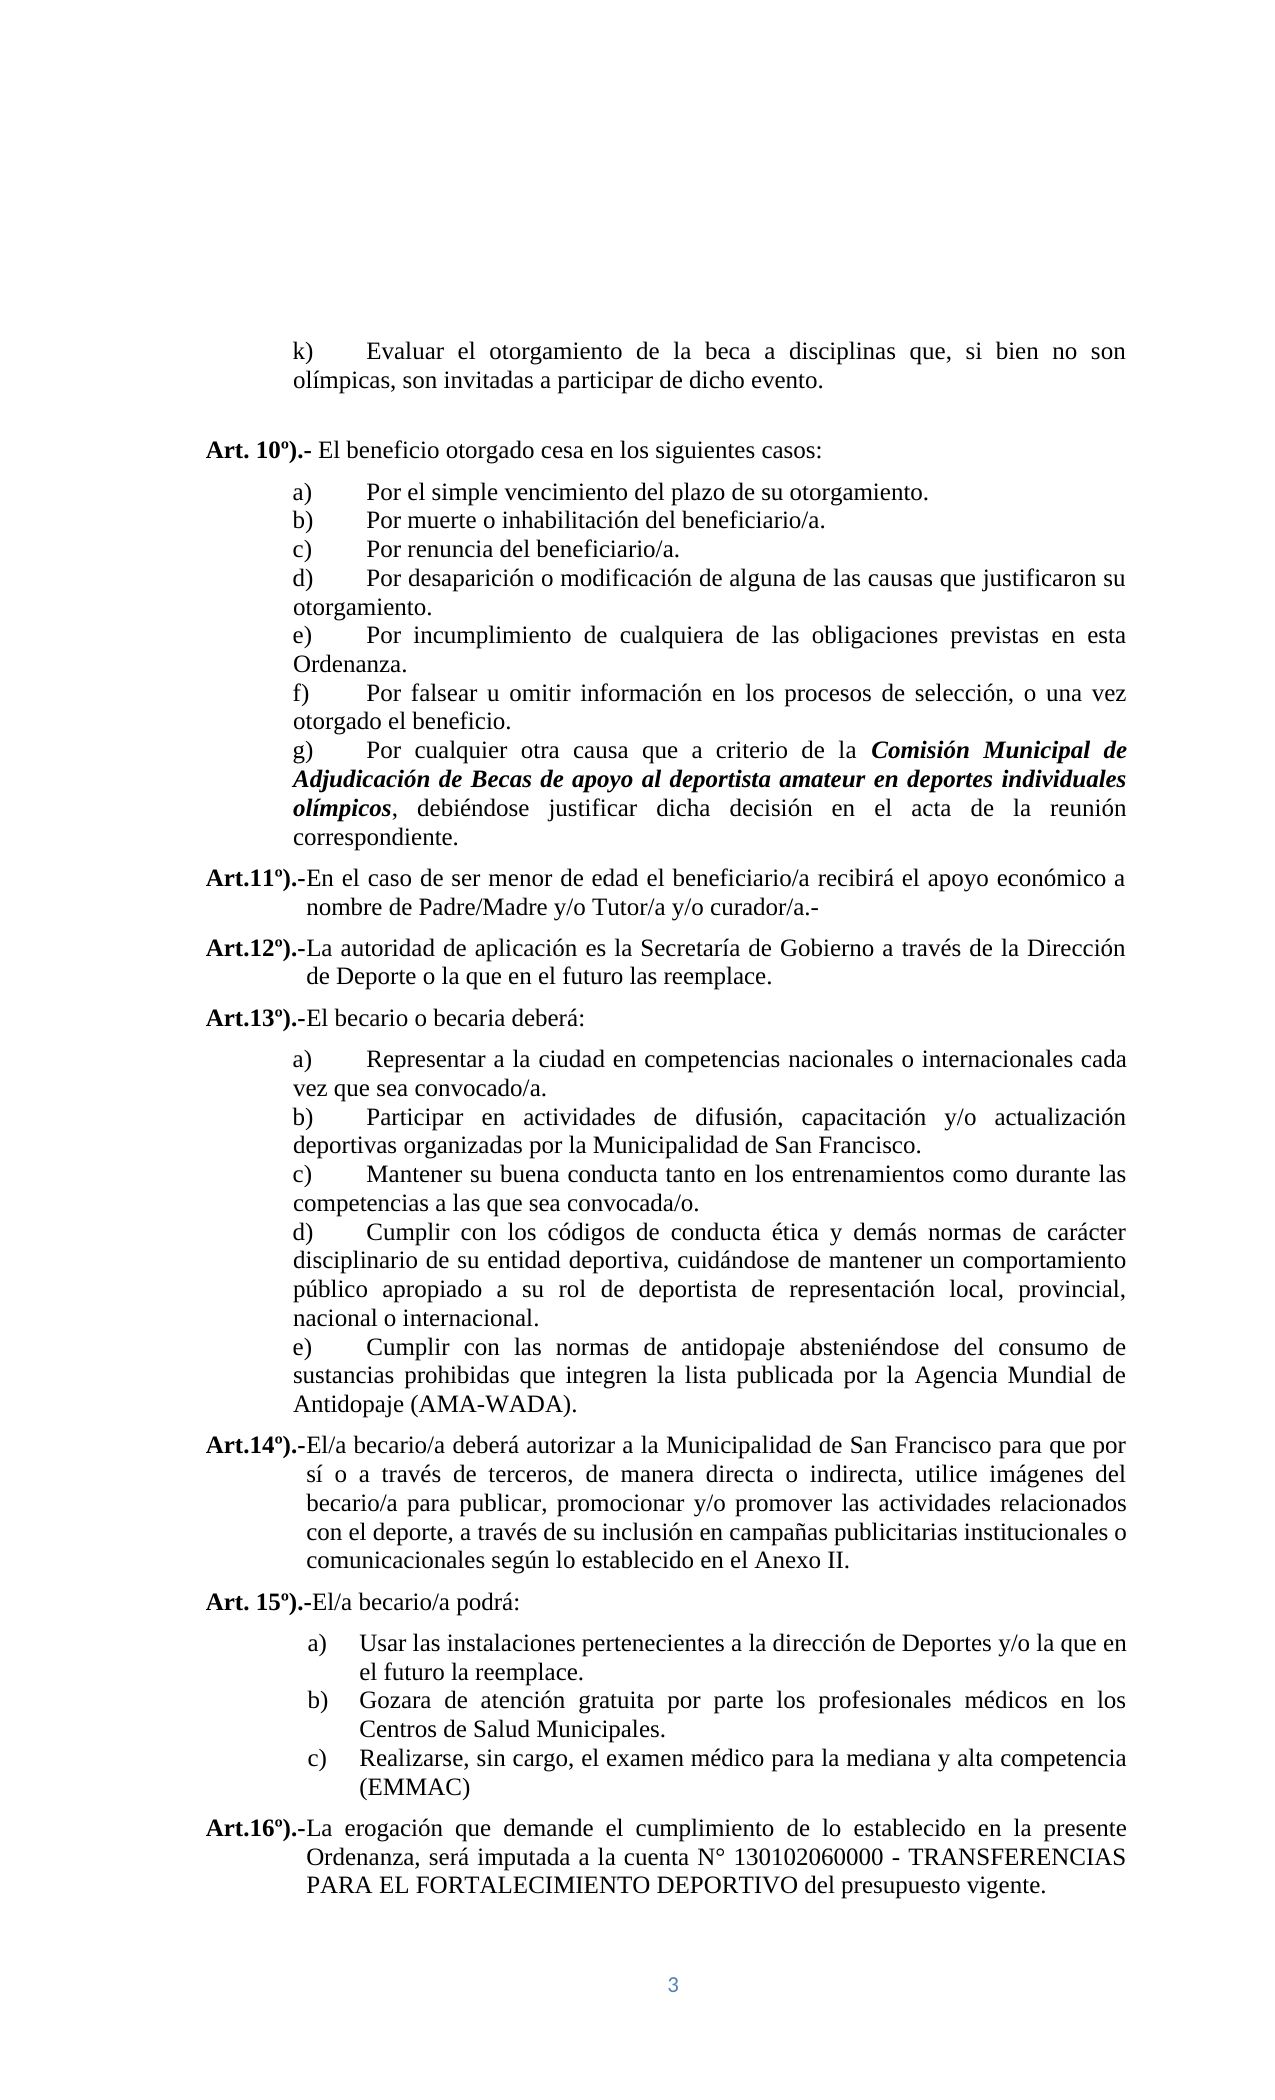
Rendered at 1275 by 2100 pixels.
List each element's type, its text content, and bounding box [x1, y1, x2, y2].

list Evaluar el otorgamiento de la beca a disciplinas que, si bien no son olímpicas, son invitadas a participar de dicho evento. [292, 337, 1127, 394]
list Por incumplimiento de cualquiera de las obligaciones previstas en esta Ordenanza. [292, 620, 1127, 678]
list Representar a la ciudad en competencias nacionales o internacionales cada vez que sea convocado/a. [292, 1044, 1127, 1102]
list Por renuncia del beneficiario/a. [292, 534, 1127, 563]
text Art. 10º).- El beneficio otorgado cesa en los siguientes casos: [206, 435, 1127, 464]
text Art. 15º).-El/a becario/a podrá: [206, 1587, 1127, 1615]
list Gozara de atención gratuita por parte los profesionales médicos en los Centros de Salud Municipales. [307, 1685, 1127, 1743]
text Art.14º).- El/a becario/a deberá autorizar a la Municipalidad de San Francisco para que por sí o a través de terceros, de manera directa o indirecta, utilice imágenes del becario/a para publicar, promocionar y/o promover las actividades relacionados con el deporte, a través de su inclusión en campañas publicitarias institucionales o comunicacionales según lo establecido en el Anexo II. [206, 1430, 1127, 1574]
list Por falsear u omitir información en los procesos de selección, o una vez otorgado el beneficio. [292, 678, 1127, 735]
list Por el simple vencimiento del plazo de su otorgamiento. [292, 477, 1127, 505]
text Art.13º).- El becario o becaria deberá: [206, 1003, 1127, 1032]
list Mantener su buena conducta tanto en los entrenamientos como durante las competencias a las que sea convocada/o. [292, 1159, 1127, 1217]
list Por desaparición o modificación de alguna de las causas que justificaron su otorgamiento. [292, 563, 1127, 620]
text Art.12º).- La autoridad de aplicación es la Secretaría de Gobierno a través de la Dirección de Deporte o la que en el futuro las reemplace. [206, 933, 1127, 990]
list Por cualquier otra causa que a criterio de la Comisión Municipal de Adjudicación de Becas de apoyo al deportista amateur en deportes individuales olímpicos, debiéndose justificar dicha decisión en el acta de la reunión correspondiente. [292, 735, 1127, 850]
list Usar las instalaciones pertenecientes a la dirección de Deportes y/o la que en el futuro la reemplace. [307, 1628, 1127, 1685]
list Por muerte o inhabilitación del beneficiario/a. [292, 505, 1127, 534]
list Cumplir con las normas de antidopaje absteniéndose del consumo de sustancias prohibidas que integren la lista publicada por la Agencia Mundial de Antidopaje (AMA-WADA). [292, 1332, 1127, 1418]
list Participar en actividades de difusión, capacitación y/o actualización deportivas organizadas por la Municipalidad de San Francisco. [292, 1102, 1127, 1159]
text Art.16º).- La erogación que demande el cumplimiento de lo establecido en la presente Ordenanza, será imputada a la cuenta N° 130102060000 - TRANSFERENCIAS PARA EL FORTALECIMIENTO DEPORTIVO del presupuesto vigente. [206, 1813, 1127, 1899]
text Art.11º).- En el caso de ser menor de edad el beneficiario/a recibirá el apoyo económico a nombre de Padre/Madre y/o Tutor/a y/o curador/a.- [206, 863, 1127, 920]
list Cumplir con los códigos de conducta ética y demás normas de carácter disciplinario de su entidad deportiva, cuidándose de mantener un comportamiento público apropiado a su rol de deportista de representación local, provincial, nacional o internacional. [292, 1217, 1127, 1332]
list Realizarse, sin cargo, el examen médico para la mediana y alta competencia (EMMAC) [307, 1743, 1127, 1800]
